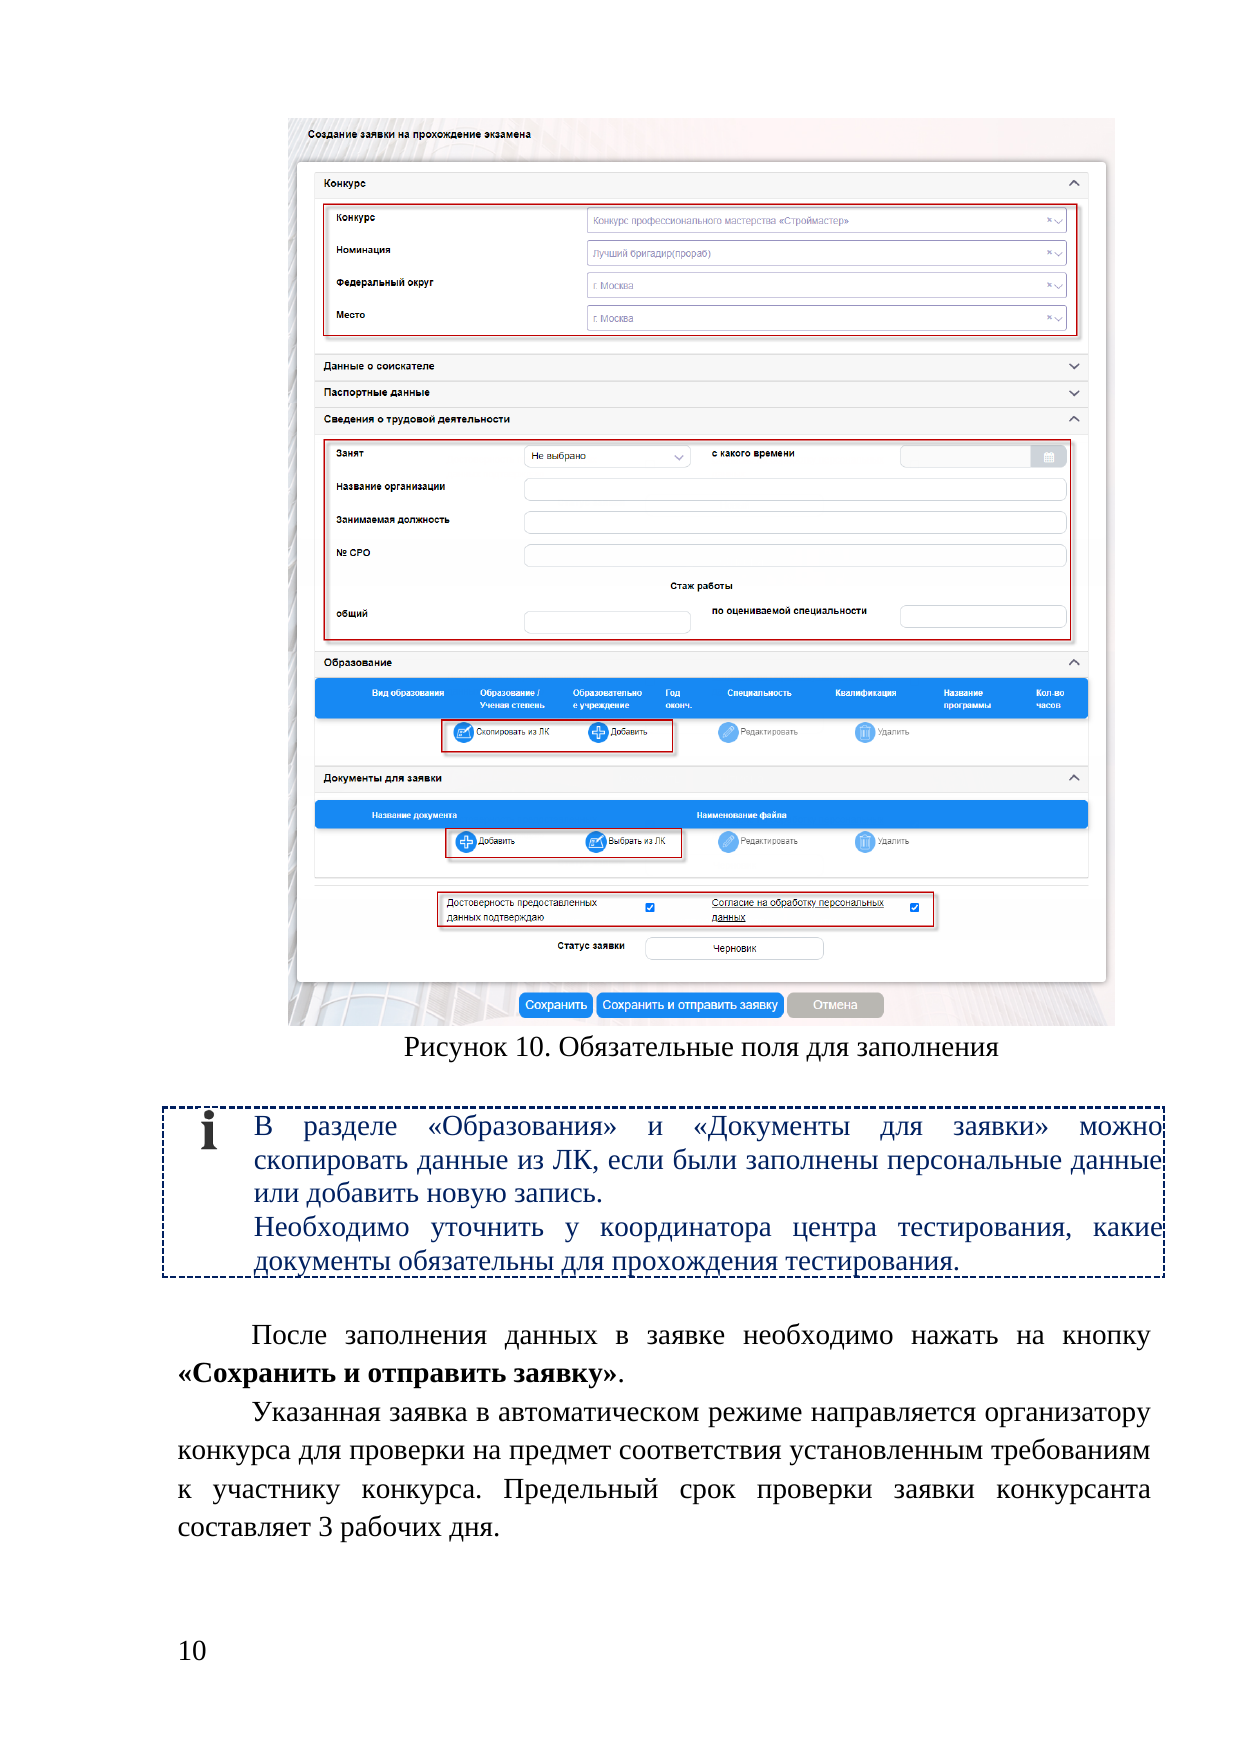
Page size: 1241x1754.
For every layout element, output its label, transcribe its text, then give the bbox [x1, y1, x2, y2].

table_header В разделе «Образования» и «Документы для заявки» можно скопировать данные из ЛК, если были заполнены персональные данные или добавить новую запись. Необходимо уточнить у координатора центра тестирования, какие документы обязательны для прохождения тестирования. [253, 1106, 1163, 1276]
table_header [163, 1106, 252, 1276]
text После заполнения данных в заявке необходимо нажать на кнопку «Сохранить и отправить заявку». [177, 1317, 1152, 1389]
picture [288, 118, 1115, 1026]
picture [198, 1108, 219, 1150]
text Указанная заявка в автоматическом режиме направляется организатору конкурса для проверки на предмет соответствия установленным требованиям к участнику конкурса. Предельный срок проверки заявки конкурсанта составляет 3 рабочих дня. [177, 1394, 1152, 1543]
text Рисунок 10. Обязательные поля для заполнения [177, 1029, 1152, 1063]
